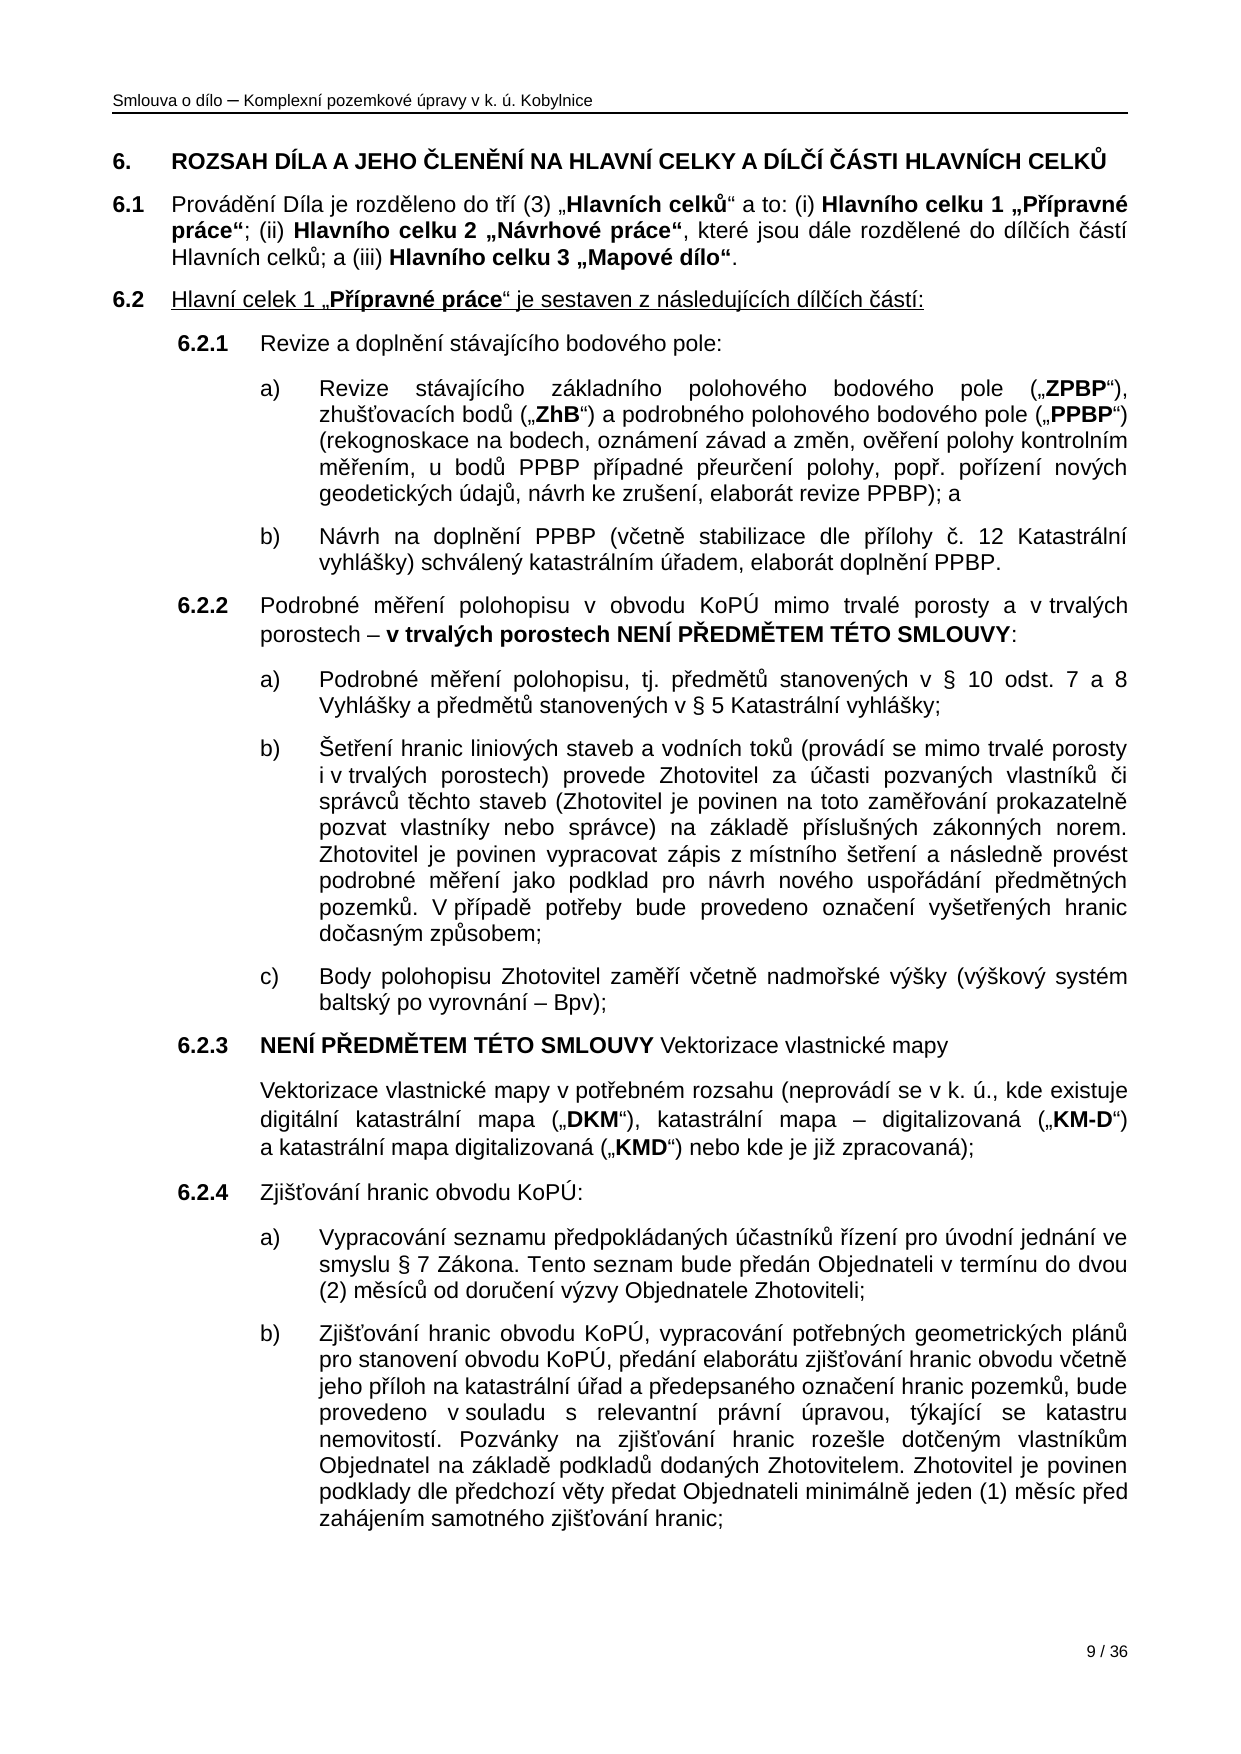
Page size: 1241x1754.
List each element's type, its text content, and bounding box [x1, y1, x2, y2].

list Zjišťování hranic obvodu KoPÚ, vypracování potřebných geometrických plánů pro stanovení obvodu KoPÚ, předání elaborátu zjišťování hranic obvodu včetně jeho příloh na katastrální úřad a předepsaného označení hranic pozemků, bude provedeno v souladu s relevantní právní úpravou, týkající se katastru nemovitostí. Pozvánky na zjišťování hranic rozešle dotčeným vlastníkům Objednatel na základě podkladů dodaných Zhotovitelem. Zhotovitel je povinen podklady dle předchozí věty předat Objednateli minimálně jeden (1) měsíc před zahájením samotného zjišťování hranic; [260, 1320, 1128, 1531]
text Podrobné měření polohopisu v obvodu KoPÚ mimo trvalé porosty a v trvalých porostech – v trvalých porostech NENÍ PŘEDMĚTEM TÉTO SMLOUVY: [177, 592, 1128, 647]
text NENÍ PŘEDMĚTEM TÉTO SMLOUVY Vektorizace vlastnické mapy [177, 1032, 1128, 1058]
list Vypracování seznamu předpokládaných účastníků řízení pro úvodní jednání ve smyslu § 7 Zákona. Tento seznam bude předán Objednateli v termínu do dvou (2) měsíců od doručení výzvy Objednatele Zhotoviteli; [260, 1224, 1128, 1303]
list Návrh na doplnění PPBP (včetně stabilizace dle přílohy č. 12 Katastrální vyhlášky) schválený katastrálním úřadem, elaborát doplnění PPBP. [260, 523, 1128, 576]
list Body polohopisu Zhotovitel zaměří včetně nadmořské výšky (výškový systém baltský po vyrovnání – Bpv); [260, 963, 1128, 1016]
list Šetření hranic liniových staveb a vodních toků (provádí se mimo trvalé porosty i v trvalých porostech) provede Zhotovitel za účasti pozvaných vlastníků či správců těchto staveb (Zhotovitel je povinen na toto zaměřování prokazatelně pozvat vlastníky nebo správce) na základě příslušných zákonných norem. Zhotovitel je povinen vypracovat zápis z místního šetření a následně provést podrobné měření jako podklad pro návrh nového uspořádání předmětných pozemků. V případě potřeby bude provedeno označení vyšetřených hranic dočasným způsobem; [260, 735, 1128, 946]
text Revize a doplnění stávajícího bodového pole: [177, 329, 1128, 356]
text Rozsah díla a jeho členění na hlavní celky a dílčí části Hlavních celků [112, 148, 1128, 174]
text Hlavní celek 1 „Přípravné práce“ je sestaven z následujících dílčích částí: [112, 286, 1128, 313]
list Podrobné měření polohopisu, tj. předmětů stanovených v § 10 odst. 7 a 8 Vyhlášky a předmětů stanovených v § 5 Katastrální vyhlášky; [260, 666, 1128, 719]
text Provádění Díla je rozděleno do tří (3) „Hlavních celků“ a to: (i) Hlavního celku 1 „Přípravné práce“; (ii) Hlavního celku 2 „Návrhové práce“, které jsou dále rozdělené do dílčích částí Hlavních celků; a (iii) Hlavního celku 3 „Mapové dílo“. [112, 191, 1128, 270]
list Vektorizace vlastnické mapy v potřebném rozsahu (neprovádí se v k. ú., kde existuje digitální katastrální mapa („DKM“), katastrální mapa – digitalizovaná („KM-D“) a katastrální mapa digitalizovaná („KMD“) nebo kde je již zpracovaná); [260, 1077, 1128, 1161]
text Zjišťování hranic obvodu KoPÚ: [177, 1179, 1128, 1206]
list Revize stávajícího základního polohového bodového pole („ZPBP“), zhušťovacích bodů („ZhB“) a podrobného polohového bodového pole („PPBP“) (rekognoskace na bodech, oznámení závad a změn, ověření polohy kontrolním měřením, u bodů PPBP případné přeurčení polohy, popř. pořízení nových geodetických údajů, návrh ke zrušení, elaborát revize PPBP); a [260, 374, 1128, 506]
